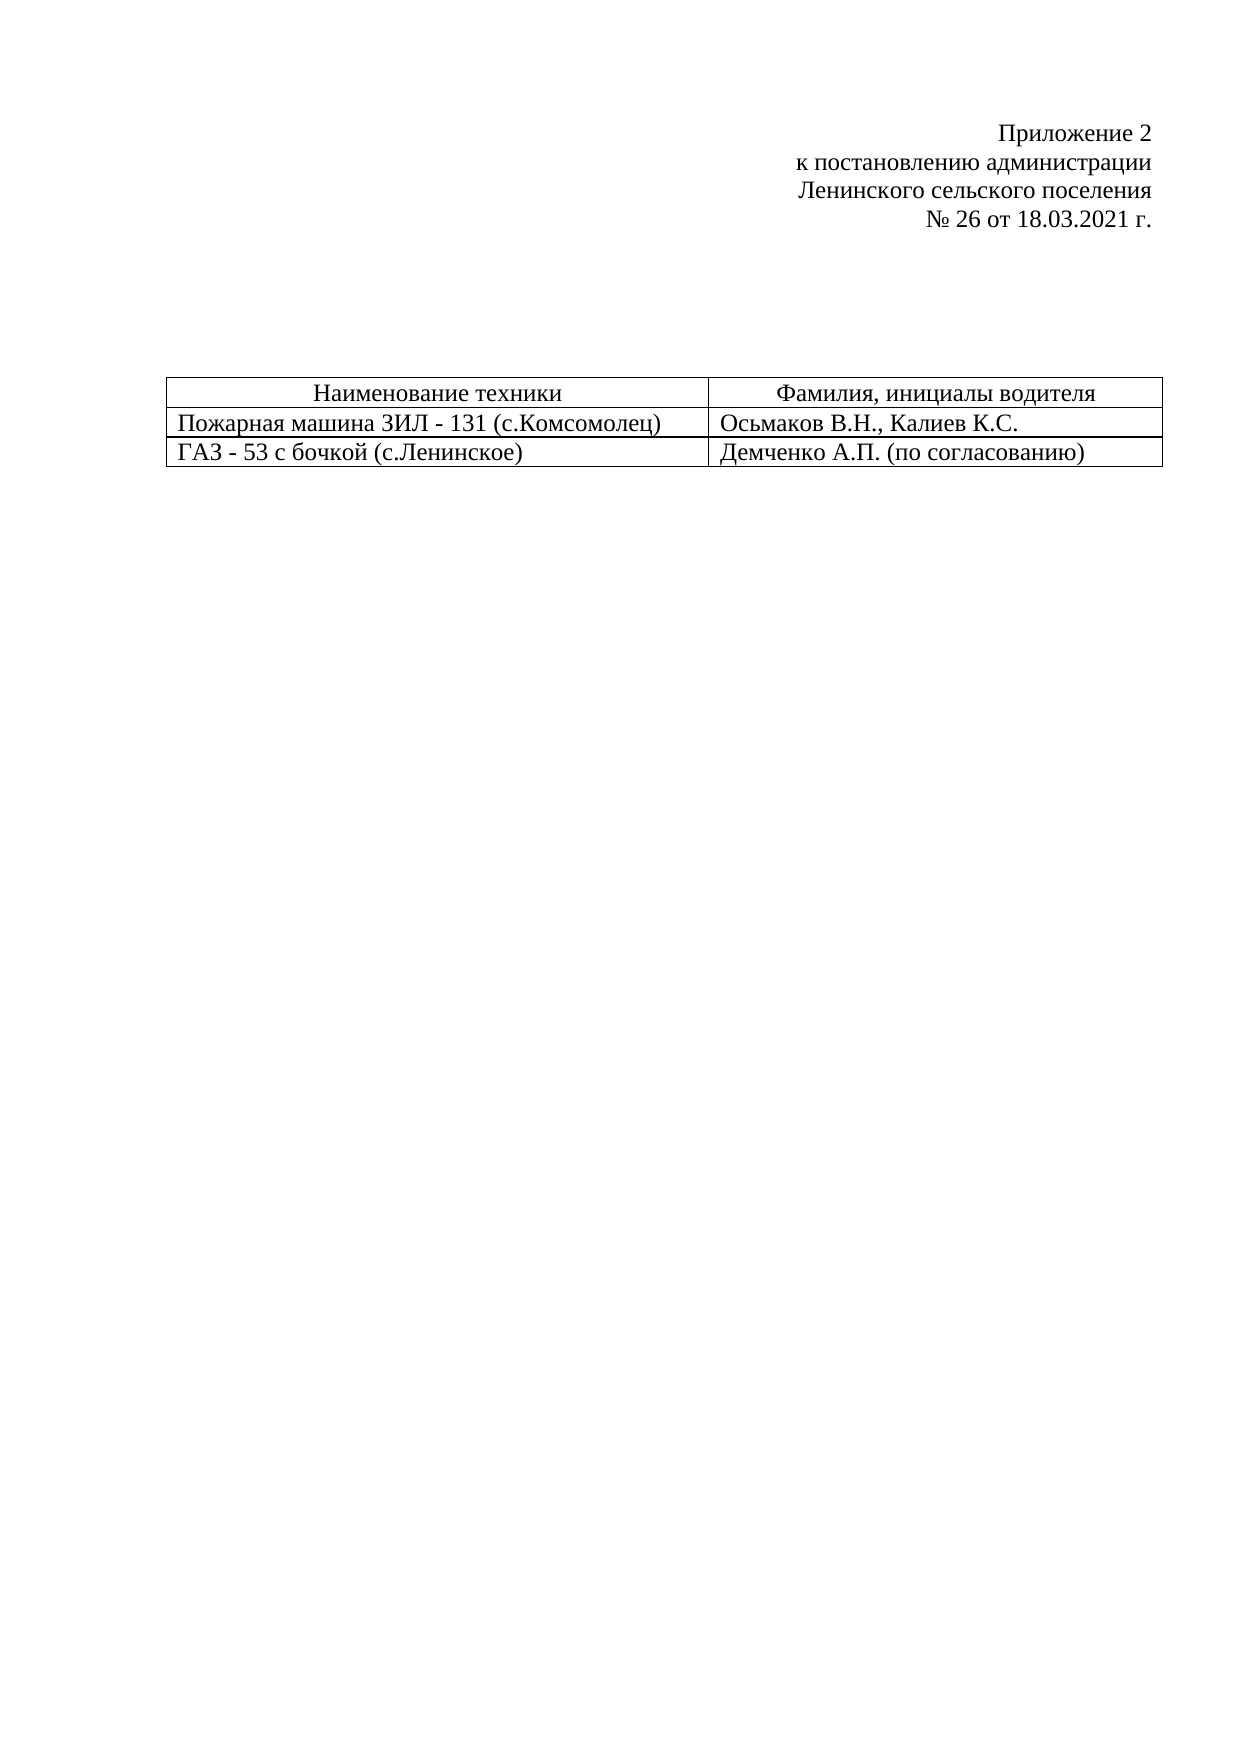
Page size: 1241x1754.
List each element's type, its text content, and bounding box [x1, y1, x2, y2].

table_cell Демченко А.П. (по согласованию) [709, 438, 1162, 466]
text № 26 от 18.03.2021 г. [177, 204, 1152, 233]
table_cell Осьмаков В.Н., Калиев К.С. [709, 408, 1162, 436]
table_header Фамилия, инициалы водителя [709, 378, 1162, 407]
text Приложение 2 [177, 118, 1152, 147]
table_header Наименование техники [167, 378, 708, 407]
table_cell ГАЗ - 53 с бочкой (с.Ленинское) [167, 438, 708, 466]
text Ленинского сельского поселения [177, 176, 1152, 204]
table_cell Пожарная машина ЗИЛ - 131 (с.Комсомолец) [167, 408, 708, 436]
text к постановлению администрации [177, 147, 1152, 176]
